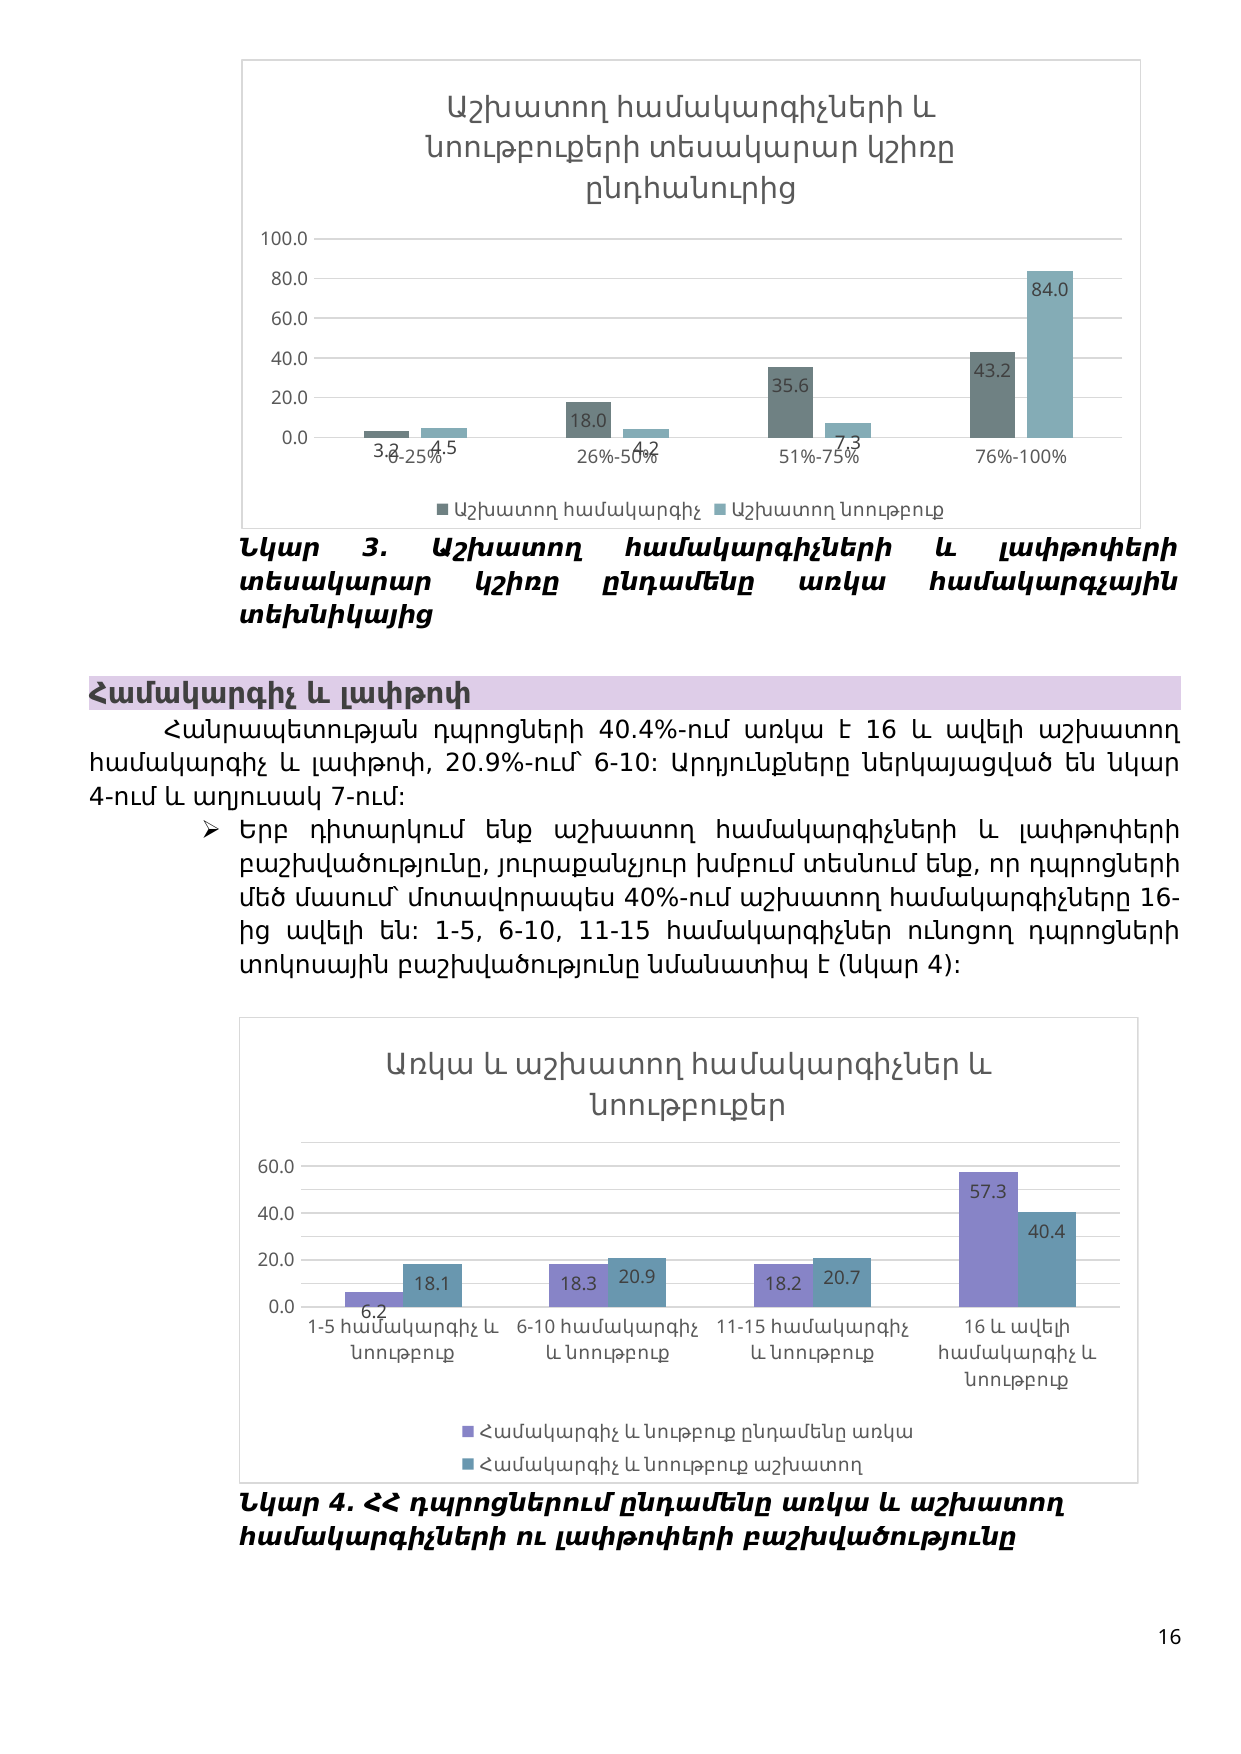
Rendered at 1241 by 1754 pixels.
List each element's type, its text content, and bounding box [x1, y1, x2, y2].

list Երբ դիտարկում ենք աշխատող համակարգիչների և լափթոփերի բաշխվածությունը, յուրաքանչյուր խմբում տեսնում ենք, որ դպրոցների մեծ մասում՝ մոտավորապես 40%-ում աշխատող համակարգիչները 16-ից ավելի են: 1-5, 6-10, 11-15 համակարգիչներ ունոցող դպրոցների տոկոսային բաշխվածությունը նմանատիպ է (նկար 4): [201, 816, 1181, 979]
text Հանրապետության դպրոցների 40.4%-ում առկա է 16 և ավելի աշխատող համակարգիչ և լափթոփ, 20.9%-ում՝ 6-10: Արդյունքները ներկայացված են նկար 4-ում և աղյուսակ 7-ում: [89, 715, 1181, 811]
subtitle Համակարգիչ և լափթոփ [89, 676, 1181, 710]
list Նկար 3. Աշխատող համակարգիչների և լափթոփերի տեսակարար կշիռը ընդամենը առկա համակարգչային տեխնիկայից [239, 533, 1181, 630]
list Նկար 4. ՀՀ դպրոցներում ընդամենը առկա և աշխատող համակարգիչների ու լափթոփերի բաշխվածությունը [239, 1488, 1181, 1551]
